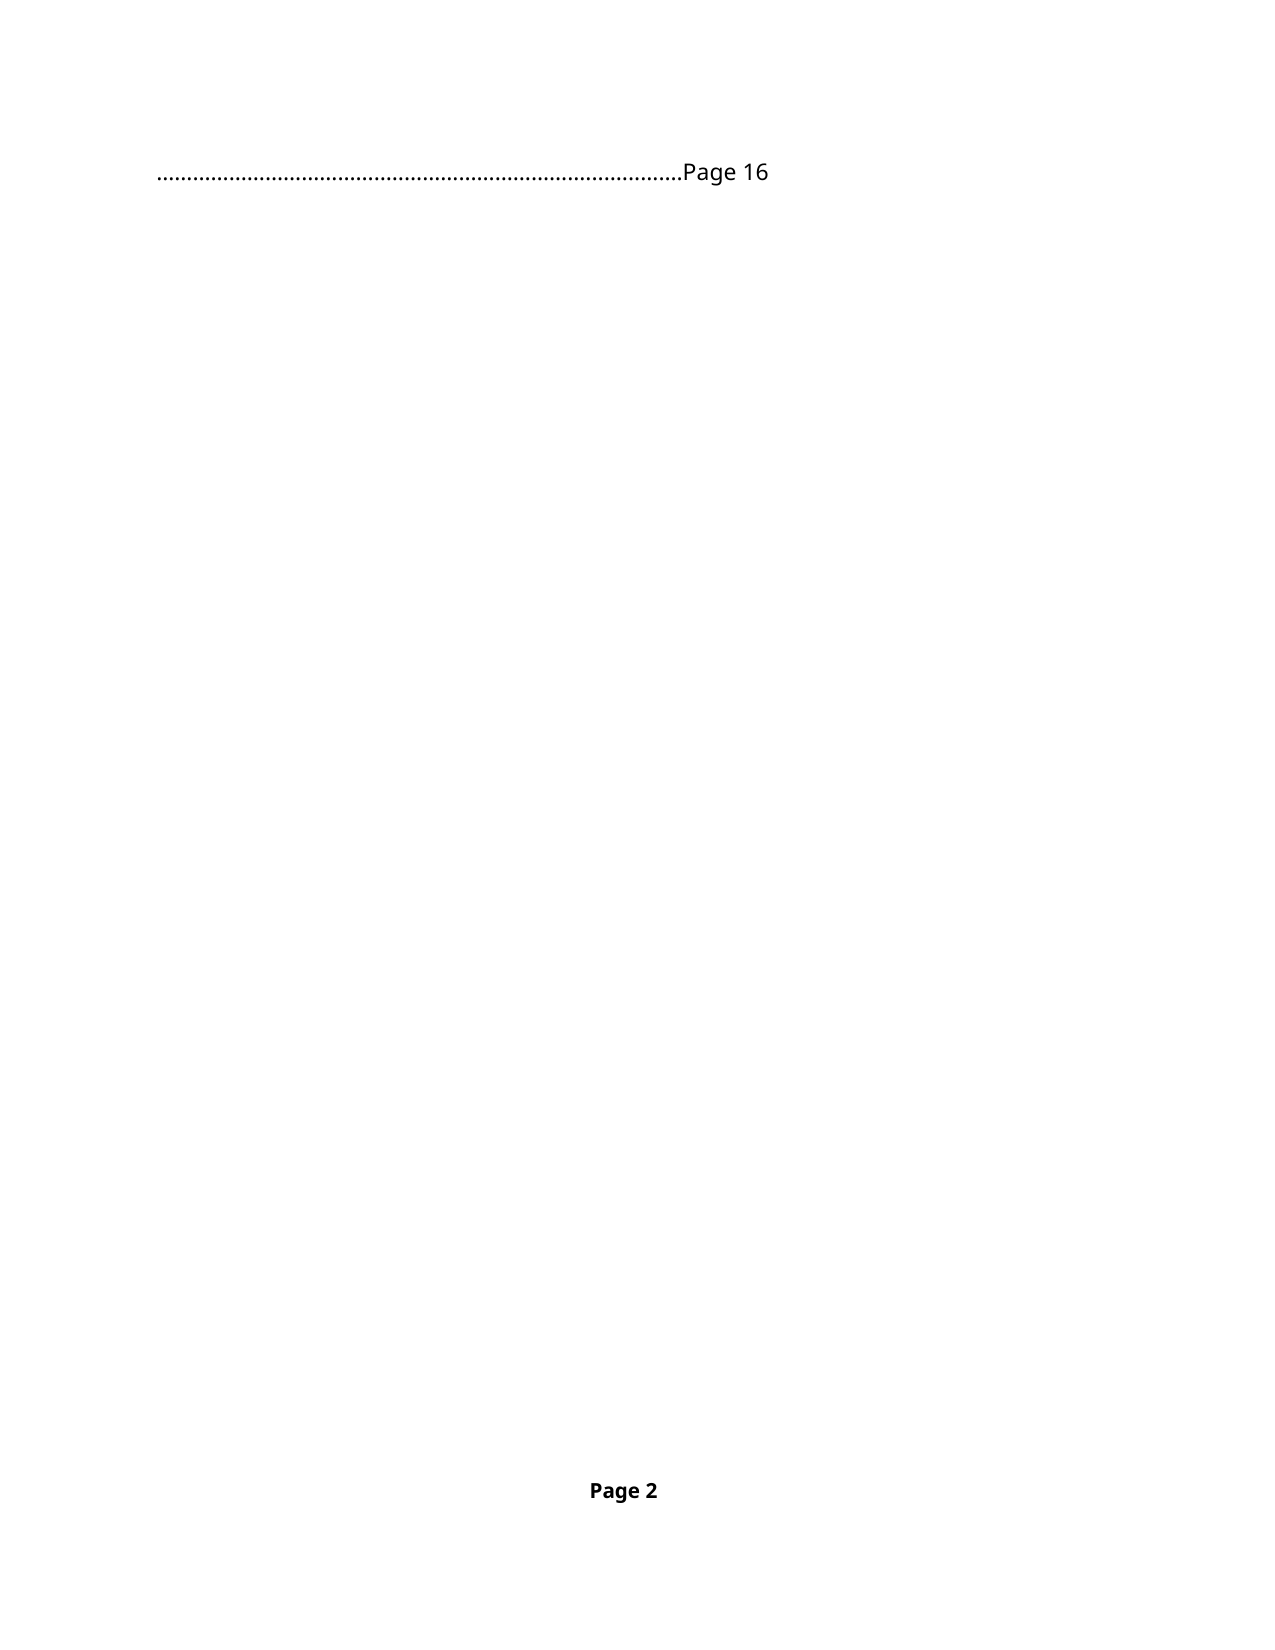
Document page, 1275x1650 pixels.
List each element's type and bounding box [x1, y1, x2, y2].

text [156, 156, 1102, 187]
